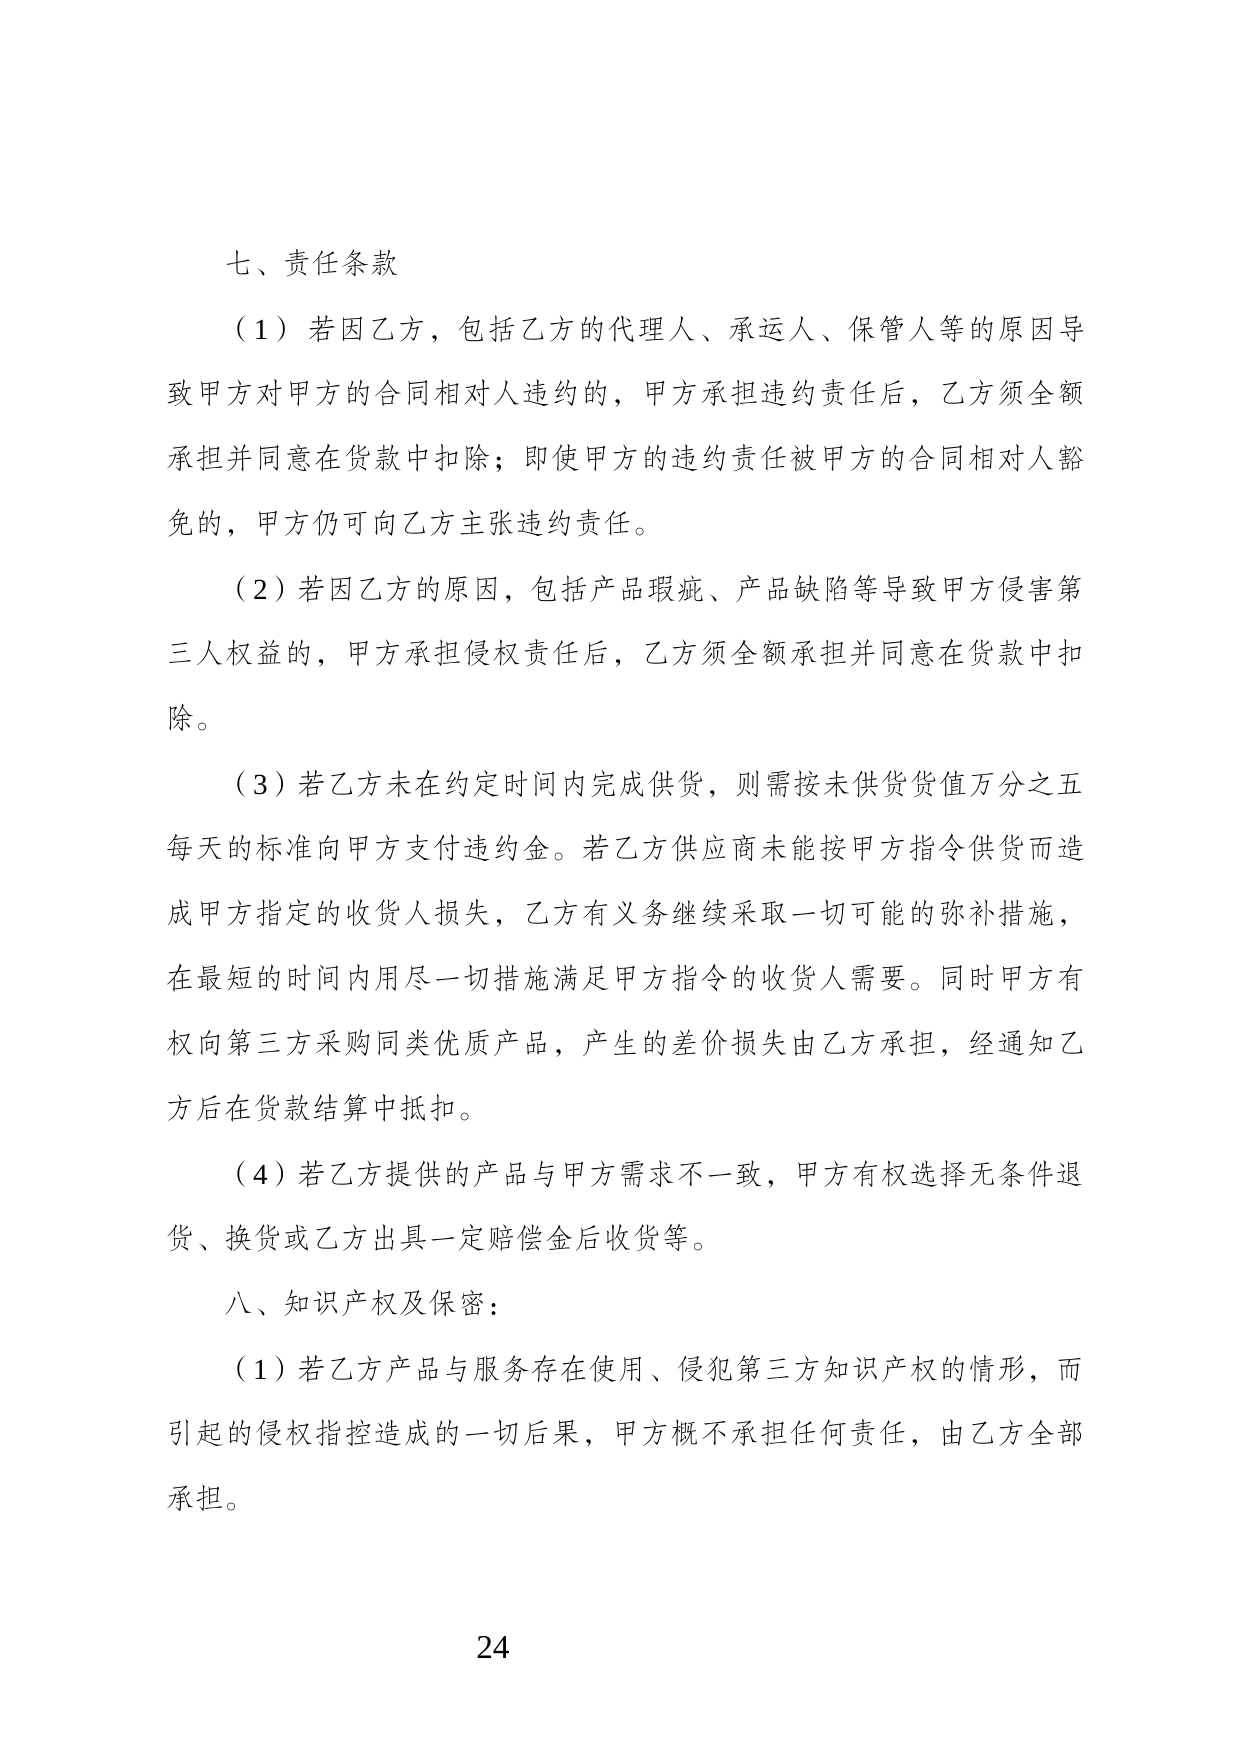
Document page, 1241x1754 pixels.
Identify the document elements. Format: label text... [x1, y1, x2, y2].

text （2）若因乙方的原因，包括产品瑕疵、产品缺陷等导致甲方侵害第三人权益的，甲方承担侵权责任后，乙方须全额承担并同意在货款中扣除。 [165, 558, 1087, 753]
text 七、责任条款 [165, 233, 1087, 298]
text （3）若乙方未在约定时间内完成供货，则需按未供货货值万分之五每天的标准向甲方支付违约金。若乙方供应商未能按甲方指令供货而造成甲方指定的收货人损失，乙方有义务继续采取一切可能的弥补措施，在最短的时间内用尽一切措施满足甲方指令的收货人需要。同时甲方有权向第三方采购同类优质产品，产生的差价损失由乙方承担，经通知乙方后在货款结算中抵扣。 [165, 753, 1087, 1143]
text （4）若乙方提供的产品与甲方需求不一致，甲方有权选择无条件退货、换货或乙方出具一定赔偿金后收货等。 [165, 1143, 1087, 1273]
text 八、知识产权及保密： [165, 1273, 1087, 1338]
text （1） 若因乙方，包括乙方的代理人、承运人、保管人等的原因导致甲方对甲方的合同相对人违约的，甲方承担违约责任后，乙方须全额承担并同意在货款中扣除；即使甲方的违约责任被甲方的合同相对人豁免的，甲方仍可向乙方主张违约责任。 [165, 298, 1087, 558]
text （1）若乙方产品与服务存在使用、侵犯第三方知识产权的情形，而引起的侵权指控造成的一切后果，甲方概不承担任何责任，由乙方全部承担。 [165, 1338, 1087, 1533]
